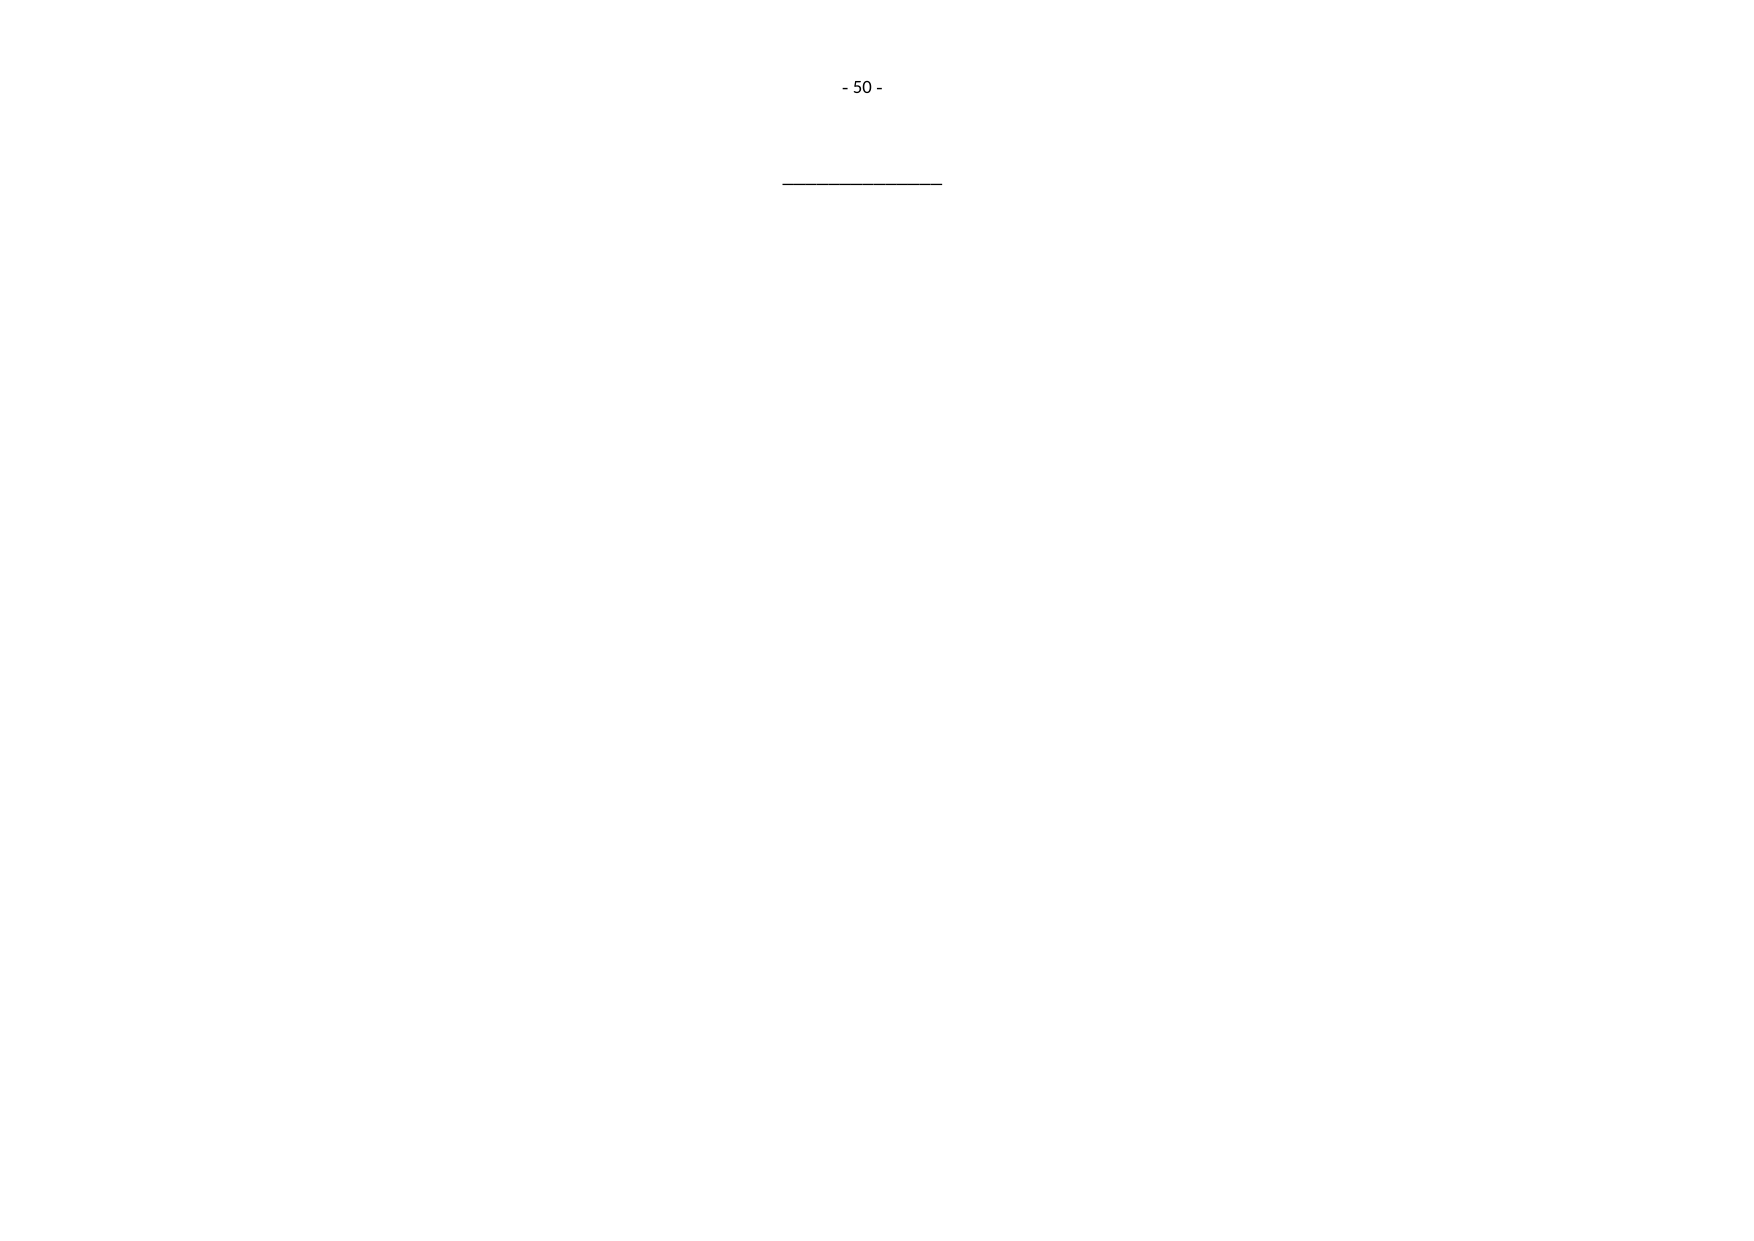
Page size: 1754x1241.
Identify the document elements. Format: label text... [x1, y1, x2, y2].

text ______________ [118, 160, 1606, 188]
